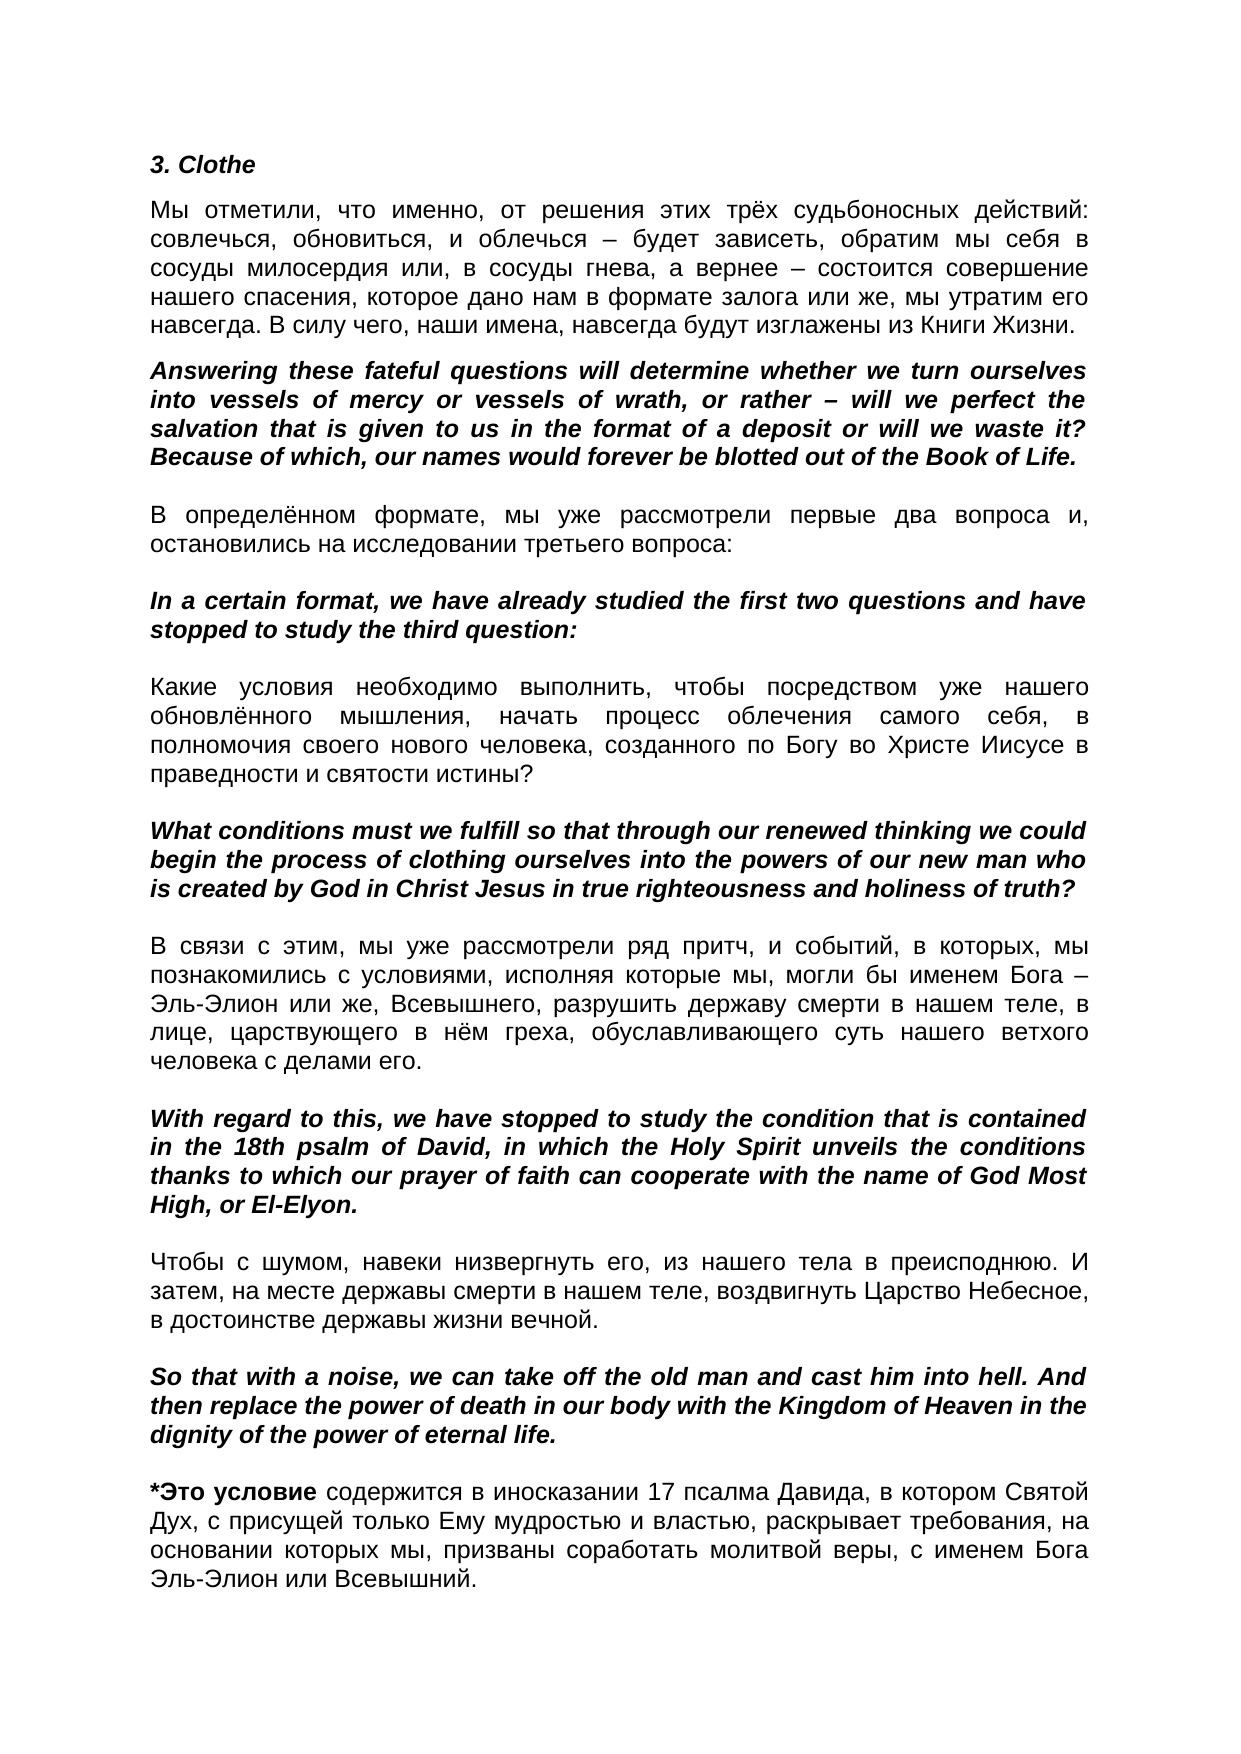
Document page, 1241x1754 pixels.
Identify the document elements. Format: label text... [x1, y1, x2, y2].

text In a certain format, we have already studied the first two questions and have stopped to study the third question: [150, 586, 1090, 643]
text Какие условия необходимо выполнить, чтобы посредством уже нашего обновлённого мышления, начать процесс облечения самого себя, в полномочия своего нового человека, созданного по Богу во Христе Иисусе в праведности и святости истины? [150, 672, 1090, 787]
text В связи с этим, мы уже рассмотрели ряд притч, и событий, в которых, мы познакомились с условиями, исполняя которые мы, могли бы именем Бога – Эль-Элион или же, Всевышнего, разрушить державу смерти в нашем теле, в лице, царствующего в нём греха, обуславливающего суть нашего ветхого человека с делами его. [150, 931, 1090, 1075]
text So that with a noise, we can take off the old man and cast him into hell. And then replace the power of death in our body with the Kingdom of Heaven in the dignity of the power of eternal life. [150, 1362, 1090, 1448]
text With regard to this, we have stopped to study the condition that is contained in the 18th psalm of David, in which the Holy Spirit unveils the conditions thanks to which our prayer of faith can cooperate with the name of God Most High, or El-Elyon. [150, 1103, 1090, 1218]
text Мы отметили, что именно, от решения этих трёх судьбоносных действий: совлечься, обновиться, и облечься – будет зависеть, обратим мы себя в сосуды милосердия или, в сосуды гнева, а вернее – состоится совершение нашего спасения, которое дано нам в формате залога или же, мы утратим его навсегда. В силу чего, наши имена, навсегда будут изглажены из Книги Жизни. [150, 196, 1090, 339]
text В определённом формате, мы уже рассмотрели первые два вопроса и, остановились на исследовании третьего вопроса: [150, 500, 1090, 557]
text *Это условие содержится в иносказании 17 псалма Давида, в котором Святой Дух, с присущей только Ему мудростью и властью, раскрывает требования, на основании которых мы, призваны соработать молитвой веры, с именем Бога Эль-Элион или Всевышний. [150, 1477, 1090, 1592]
text What conditions must we fulfill so that through our renewed thinking we could begin the process of clothing ourselves into the powers of our new man who is created by God in Christ Jesus in true righteousness and holiness of truth? [150, 816, 1090, 902]
text Answering these fateful questions will determine whether we turn ourselves into vessels of mercy or vessels of wrath, or rather – will we perfect the salvation that is given to us in the format of a deposit or will we waste it? Because of which, our names would forever be blotted out of the Book of Life. [150, 356, 1090, 471]
text Чтобы с шумом, навеки низвергнуть его, из нашего тела в преисподнюю. И затем, на месте державы смерти в нашем теле, воздвигнуть Царство Небесное, в достоинстве державы жизни вечной. [150, 1247, 1090, 1333]
text 3. Clothe [150, 150, 1090, 179]
